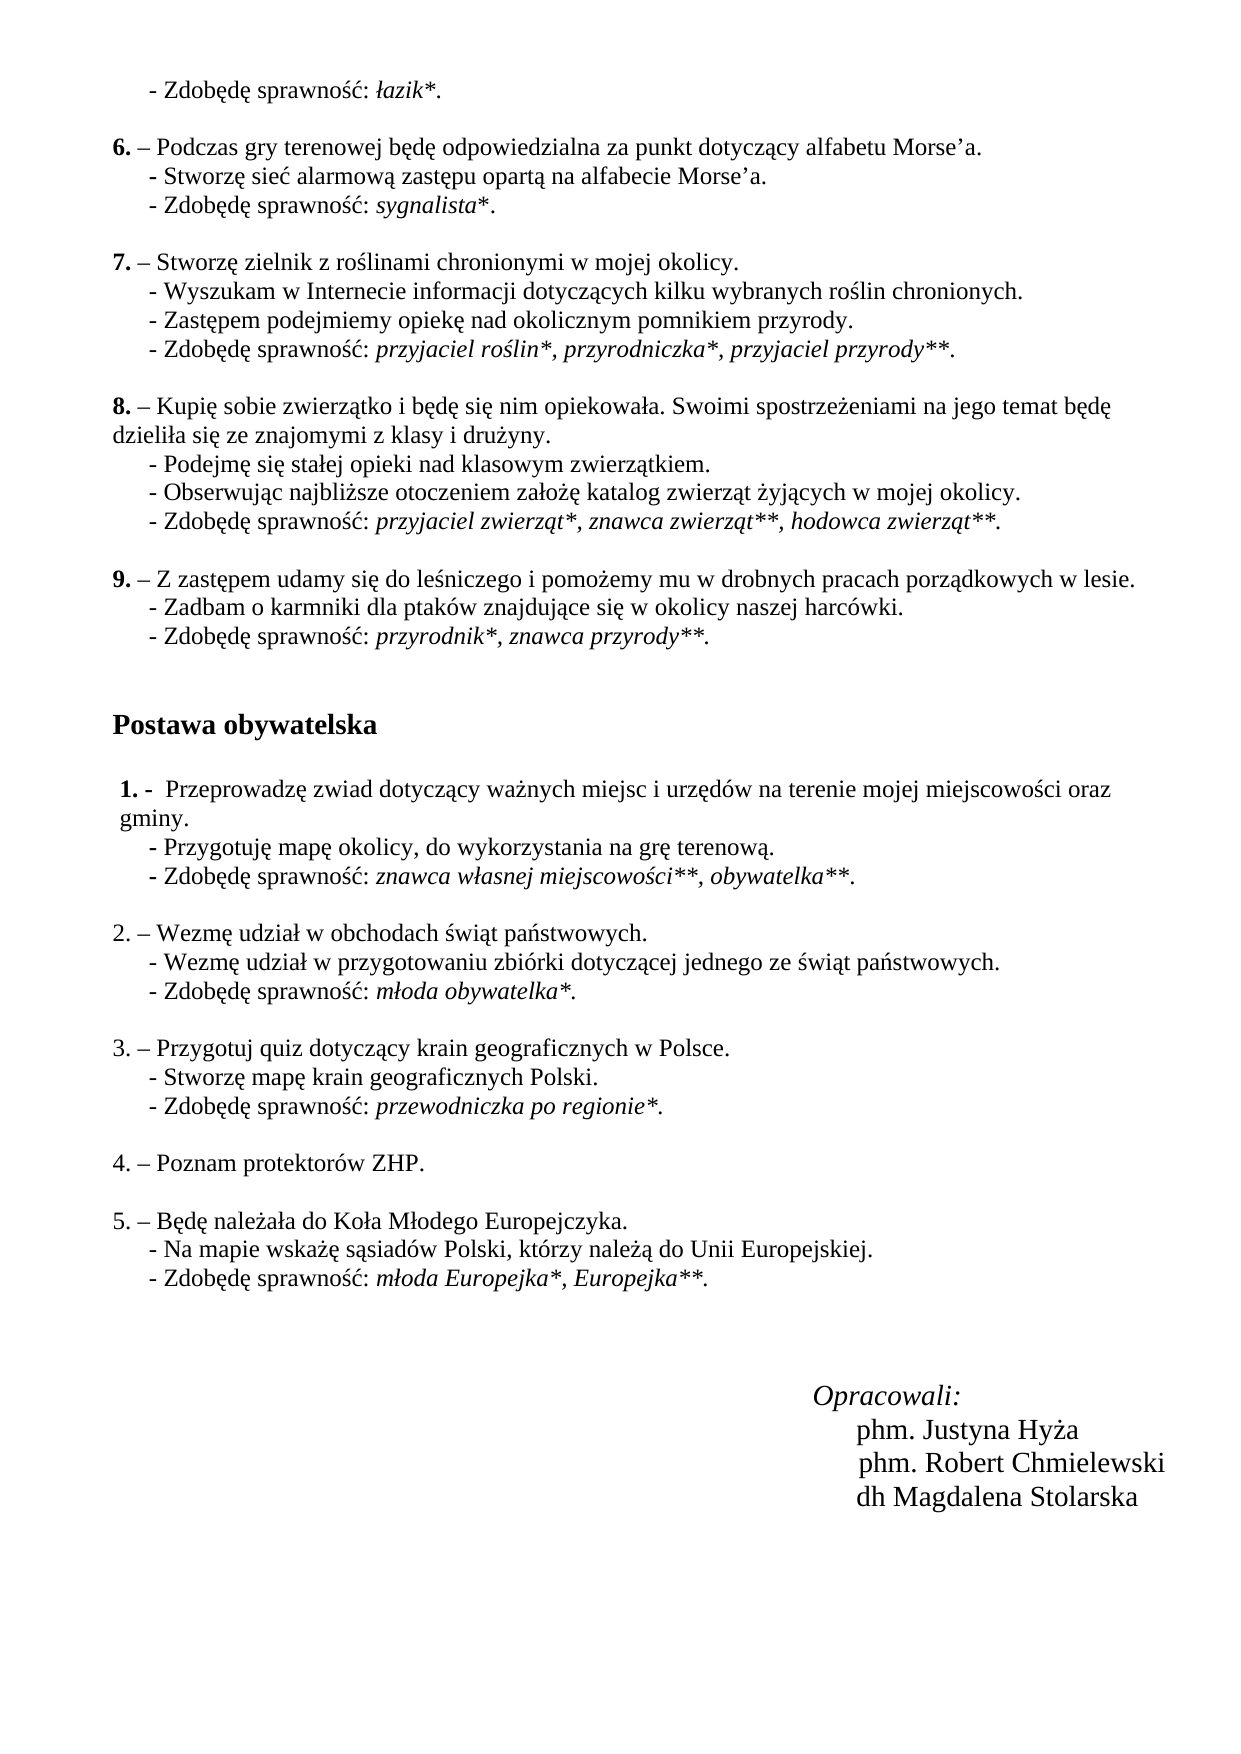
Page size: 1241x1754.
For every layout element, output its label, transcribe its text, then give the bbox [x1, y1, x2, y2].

text - Podejmę się stałej opieki nad klasowym zwierzątkiem. [112, 449, 1165, 477]
text - Zdobędę sprawność: przyjaciel zwierząt*, znawca zwierząt**, hodowca zwierząt**. [112, 506, 1165, 535]
text - Zdobędę sprawność: łazik*. [112, 75, 1165, 104]
text Postawa obywatelska [112, 707, 1165, 741]
text dh Magdalena Stolarska [112, 1479, 1165, 1512]
text 9. – Z zastępem udamy się do leśniczego i pomożemy mu w drobnych pracach porządkowych w lesie. [112, 564, 1165, 592]
text 6. – Podczas gry terenowej będę odpowiedzialna za punkt dotyczący alfabetu Morse’a. [112, 132, 1165, 161]
text - Stworzę mapę krain geograficznych Polski. [112, 1062, 1165, 1091]
text - Zdobędę sprawność: znawca własnej miejscowości**, obywatelka**. [112, 861, 1165, 889]
text 5. – Będę należała do Koła Młodego Europejczyka. [112, 1206, 1165, 1234]
text - Zadbam o karmniki dla ptaków znajdujące się w okolicy naszej harcówki. [112, 592, 1165, 621]
text phm. Justyna Hyża [112, 1412, 1165, 1445]
text Opracowali: [112, 1378, 1165, 1412]
text 8. – Kupię sobie zwierzątko i będę się nim opiekowała. Swoimi spostrzeżeniami na jego temat będę dzieliła się ze znajomymi z klasy i drużyny. [112, 391, 1165, 449]
text - Obserwując najbliższe otoczeniem założę katalog zwierząt żyjących w mojej okolicy. [112, 477, 1165, 506]
text - Zdobędę sprawność: przyjaciel roślin*, przyrodniczka*, przyjaciel przyrody**. [112, 334, 1165, 362]
text - Zastępem podejmiemy opiekę nad okolicznym pomnikiem przyrody. [112, 305, 1165, 334]
text - Zdobędę sprawność: młoda obywatelka*. [112, 976, 1165, 1004]
text - Stworzę sieć alarmową zastępu opartą na alfabecie Morse’a. [112, 161, 1165, 190]
text - Zdobędę sprawność: przyrodnik*, znawca przyrody**. [112, 621, 1165, 650]
text 4. – Poznam protektorów ZHP. [112, 1148, 1165, 1177]
text 3. – Przygotuj quiz dotyczący krain geograficznych w Polsce. [112, 1033, 1165, 1062]
text - Zdobędę sprawność: sygnalista*. [112, 190, 1165, 219]
text phm. Robert Chmielewski [112, 1445, 1165, 1479]
text - Na mapie wskażę sąsiadów Polski, którzy należą do Unii Europejskiej. [112, 1234, 1165, 1263]
text - Wezmę udział w przygotowaniu zbiórki dotyczącej jednego ze świąt państwowych. [112, 947, 1165, 976]
text - Przygotuję mapę okolicy, do wykorzystania na grę terenową. [112, 832, 1165, 861]
text - Wyszukam w Internecie informacji dotyczących kilku wybranych roślin chronionych. [112, 276, 1165, 305]
text 7. – Stworzę zielnik z roślinami chronionymi w mojej okolicy. [112, 247, 1165, 276]
text 1. - Przeprowadzę zwiad dotyczący ważnych miejsc i urzędów na terenie mojej miejscowości oraz gminy. [119, 774, 1165, 832]
text - Zdobędę sprawność: młoda Europejka*, Europejka**. [112, 1263, 1165, 1292]
text - Zdobędę sprawność: przewodniczka po regionie*. [112, 1091, 1165, 1119]
text 2. – Wezmę udział w obchodach świąt państwowych. [112, 918, 1165, 947]
